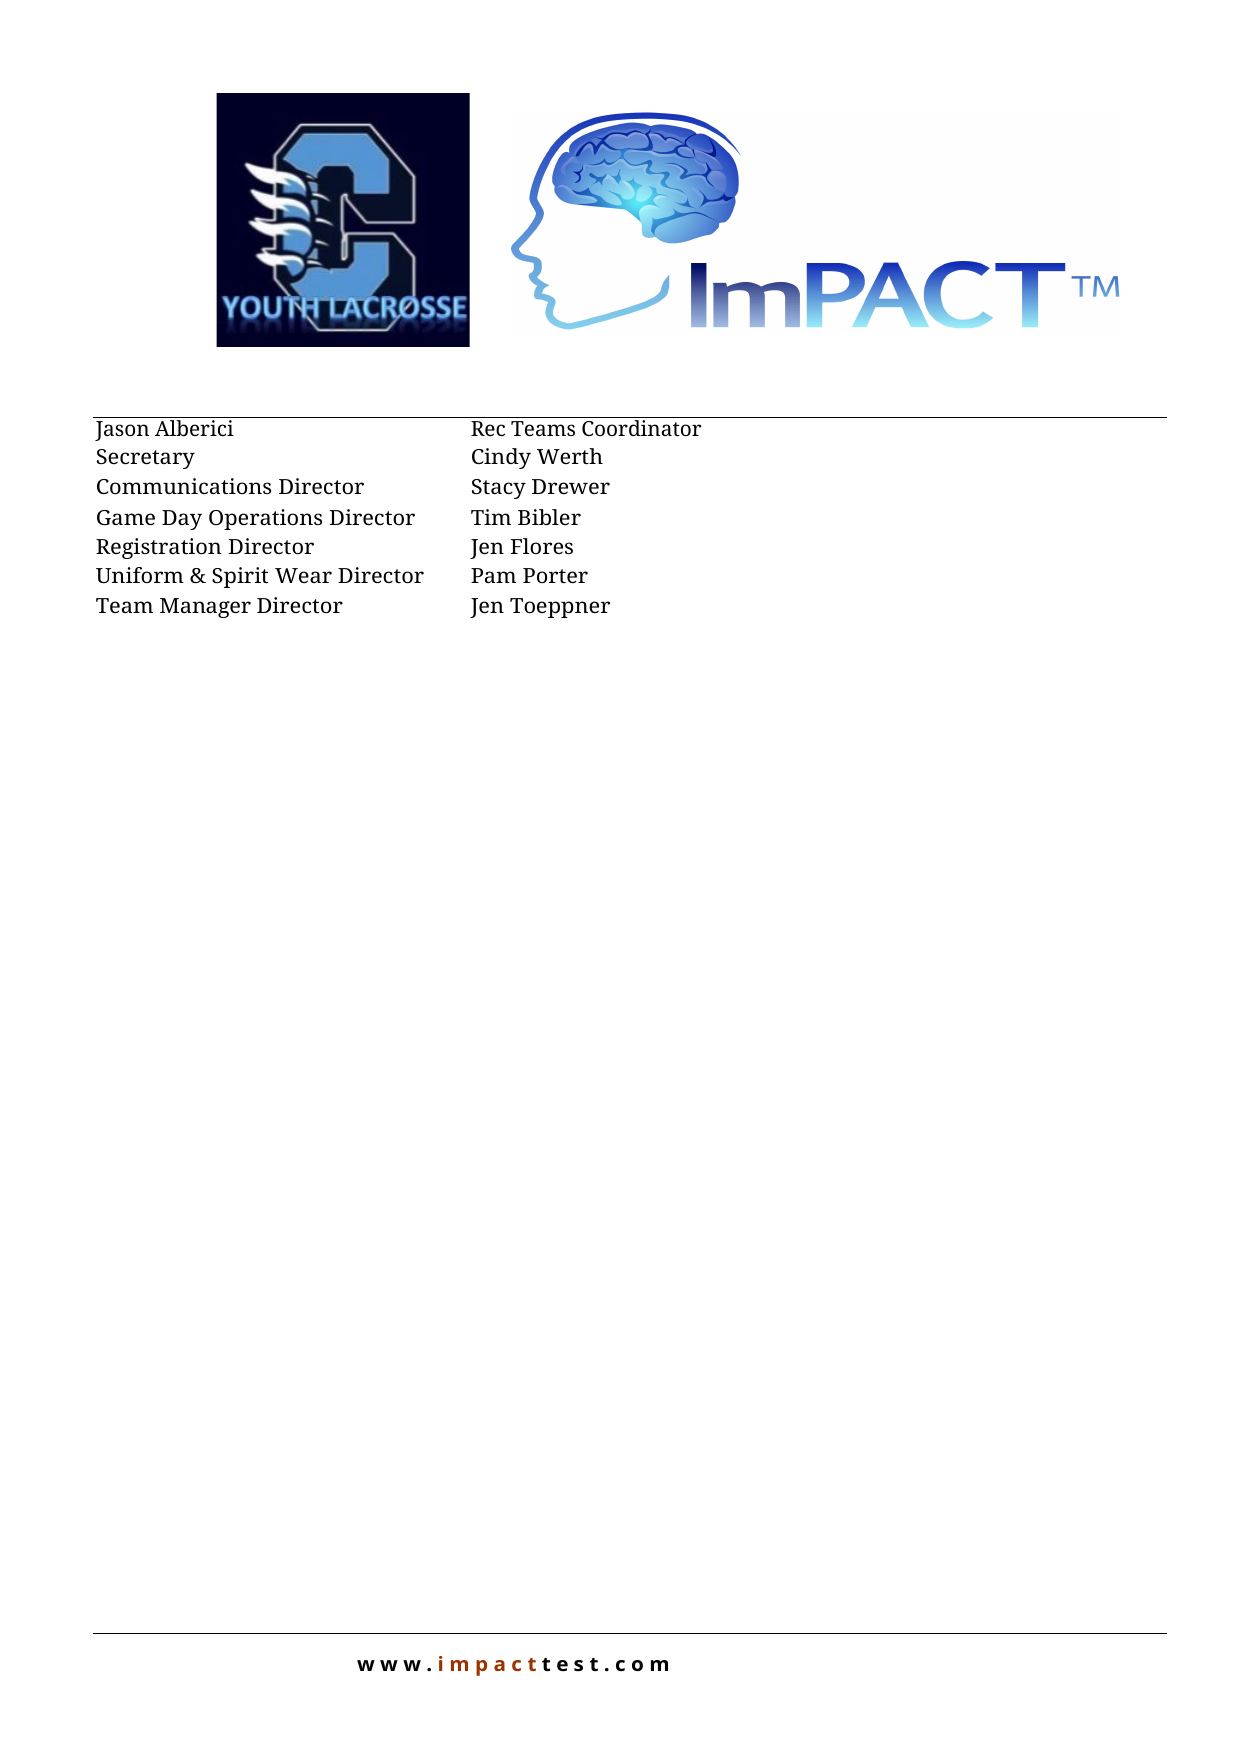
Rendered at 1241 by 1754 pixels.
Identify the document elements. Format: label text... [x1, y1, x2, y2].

text Jason Alberici Rec Teams Coordinator [96, 417, 1169, 441]
picture [216, 93, 470, 347]
picture [510, 112, 1120, 331]
text Communications Director Stacy Drewer [96, 472, 649, 500]
text Secretary Cindy Werth [96, 442, 1169, 470]
text Game Day Operations Director Tim Bibler Registration Director Jen Flores Uniform & Spirit Wear Director Pam Porter [96, 503, 649, 589]
text Team Manager Director Jen Toeppner [96, 591, 1169, 619]
